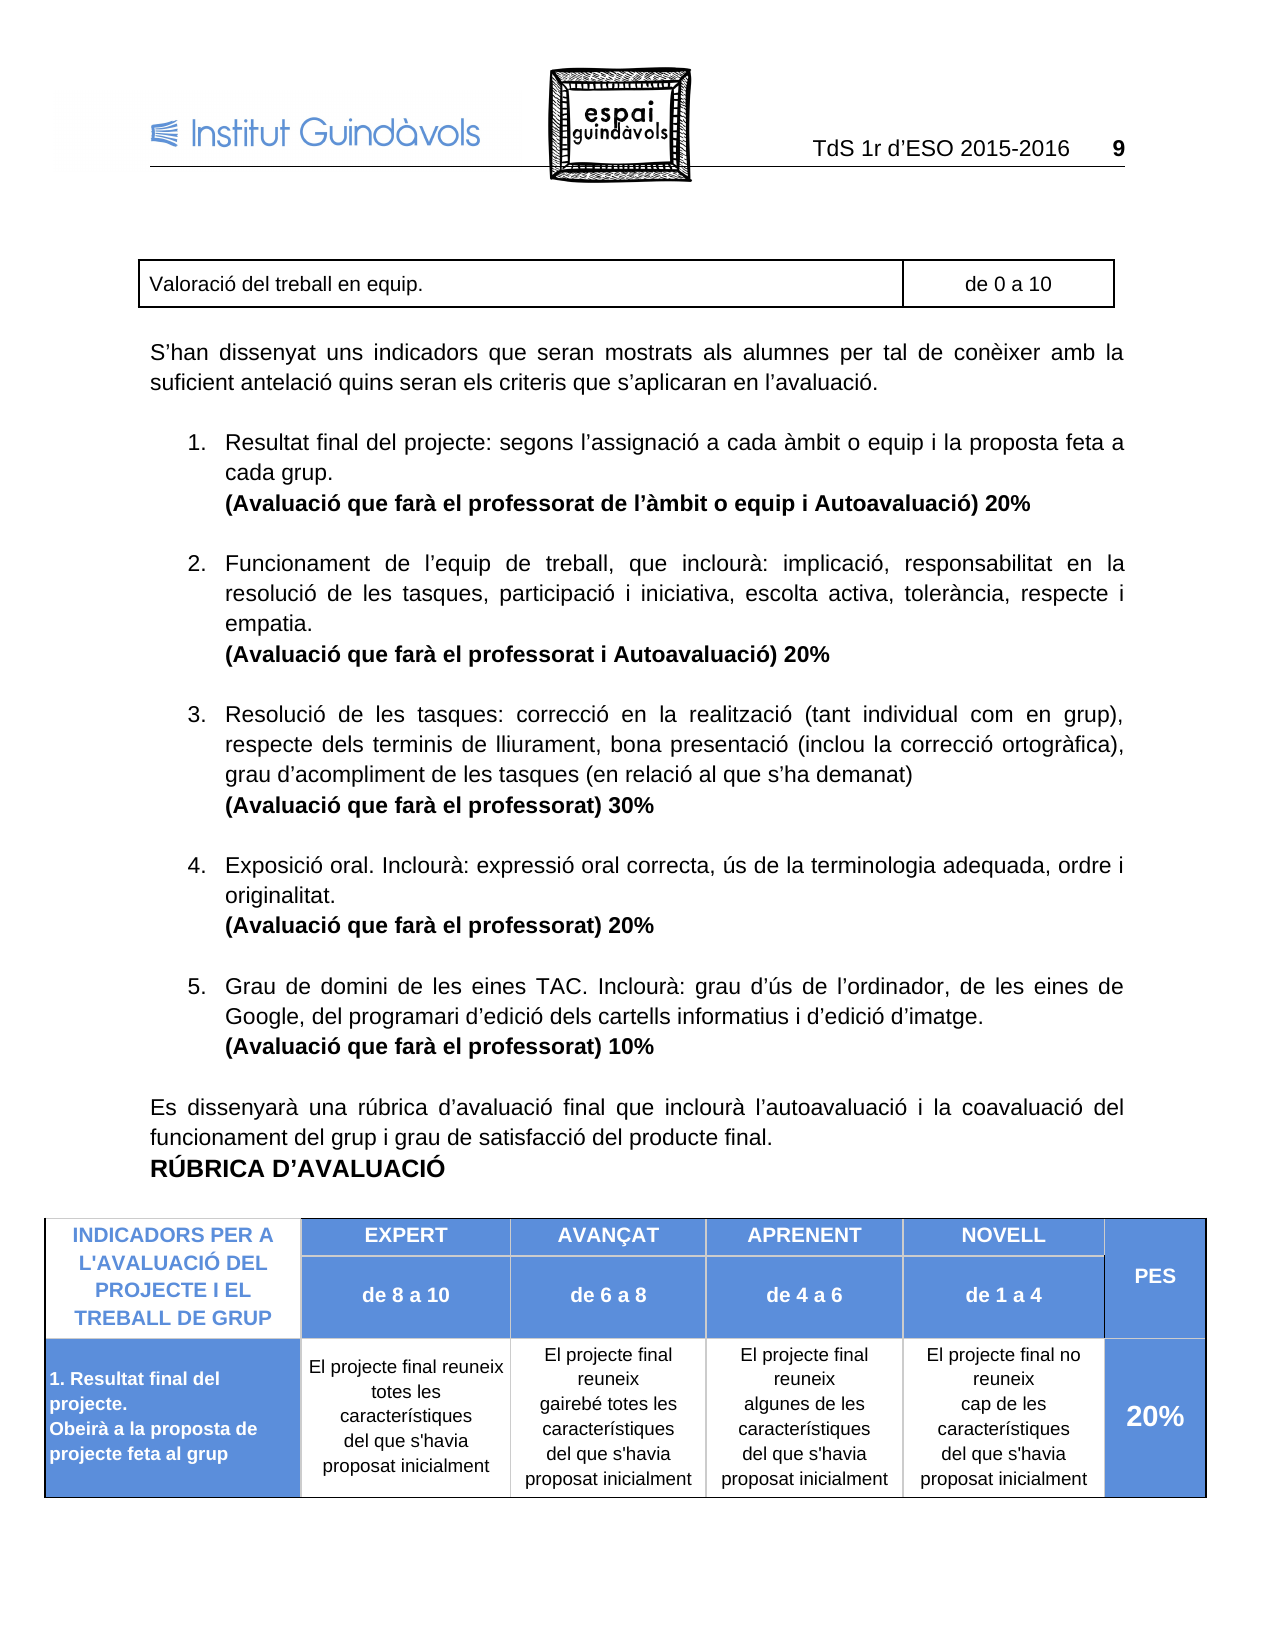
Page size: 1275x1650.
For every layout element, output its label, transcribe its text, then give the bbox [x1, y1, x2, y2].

table_cell de 6 a 8 [511, 1257, 705, 1338]
table_cell El projecte final no reuneix cap de les característiques del que s'havia proposat inicialment [904, 1339, 1104, 1497]
table_cell El projecte final reuneix algunes de les característiques del que s'havia proposat inicialment [707, 1339, 902, 1497]
list Funcionament de l’equip de treball, que inclourà: implicació, responsabilitat en la resolució de les tasques, participació i iniciativa, escolta activa, tolerància, respecte i empatia. [187, 550, 1125, 637]
text (Avaluació que farà el professorat de l’àmbit o equip i Autoavaluació) 20% [225, 489, 1125, 516]
table_cell El projecte final reuneix gairebé totes les característiques del que s'havia proposat inicialment [511, 1339, 705, 1497]
list Exposició oral. Inclourà: expressió oral correcta, ús de la terminologia adequada, ordre i originalitat. [187, 852, 1125, 909]
table_cell Valoració del treball en equip. [140, 261, 902, 306]
text RÚBRICA D’AVALUACIÓ [150, 1154, 1125, 1183]
table_cell 1. Resultat final del projecte. Obeirà a la proposta de projecte feta al grup [46, 1339, 300, 1497]
picture [53, 90, 522, 172]
list Grau de domini de les eines TAC. Inclourà: grau d’ús de l’ordinador, de les eines de Google, del programari d’edició dels cartells informatius i d’edició d’imatge. [187, 973, 1125, 1029]
table_cell de 8 a 10 [302, 1257, 510, 1338]
table_header EXPERT [302, 1219, 510, 1255]
text (Avaluació que farà el professorat) 30% [225, 792, 1125, 818]
text (Avaluació que farà el professorat i Autoavaluació) 20% [225, 641, 1125, 667]
table_cell 20% [1105, 1339, 1205, 1497]
table_header APRENENT [707, 1219, 902, 1255]
text (Avaluació que farà el professorat) 10% [225, 1033, 1125, 1060]
text (Avaluació que farà el professorat) 20% [225, 912, 1125, 939]
table_header INDICADORS PER A L'AVALUACIÓ DEL PROJECTE I EL TREBALL DE GRUP [46, 1219, 300, 1338]
table_cell de 4 a 6 [707, 1257, 902, 1338]
table_header AVANÇAT [511, 1219, 705, 1255]
list Resolució de les tasques: correcció en la realització (tant individual com en grup), respecte dels terminis de lliurament, bona presentació (inclou la correcció ortogràfica), grau d’acompliment de les tasques (en relació al que s’ha demanat) [187, 701, 1125, 788]
table_cell de 1 a 4 [904, 1257, 1104, 1338]
text S’han dissenyat uns indicadors que seran mostrats als alumnes per tal de conèixer amb la suficient antelació quins seran els criteris que s’aplicaran en l’avaluació. [150, 338, 1125, 395]
table_cell El projecte final reuneix totes les característiques del que s'havia proposat inicialment [302, 1339, 510, 1497]
list Resultat final del projecte: segons l’assignació a cada àmbit o equip i la proposta feta a cada grup. [187, 429, 1125, 486]
table_header NOVELL [904, 1219, 1104, 1255]
text Es dissenyarà una rúbrica d’avaluació final que inclourà l’autoavaluació i la coavaluació del funcionament del grup i grau de satisfacció del producte final. [150, 1094, 1125, 1150]
picture [544, 64, 696, 166]
picture [544, 167, 696, 186]
table_cell de 0 a 10 [904, 261, 1113, 306]
table_header PES [1105, 1219, 1205, 1338]
